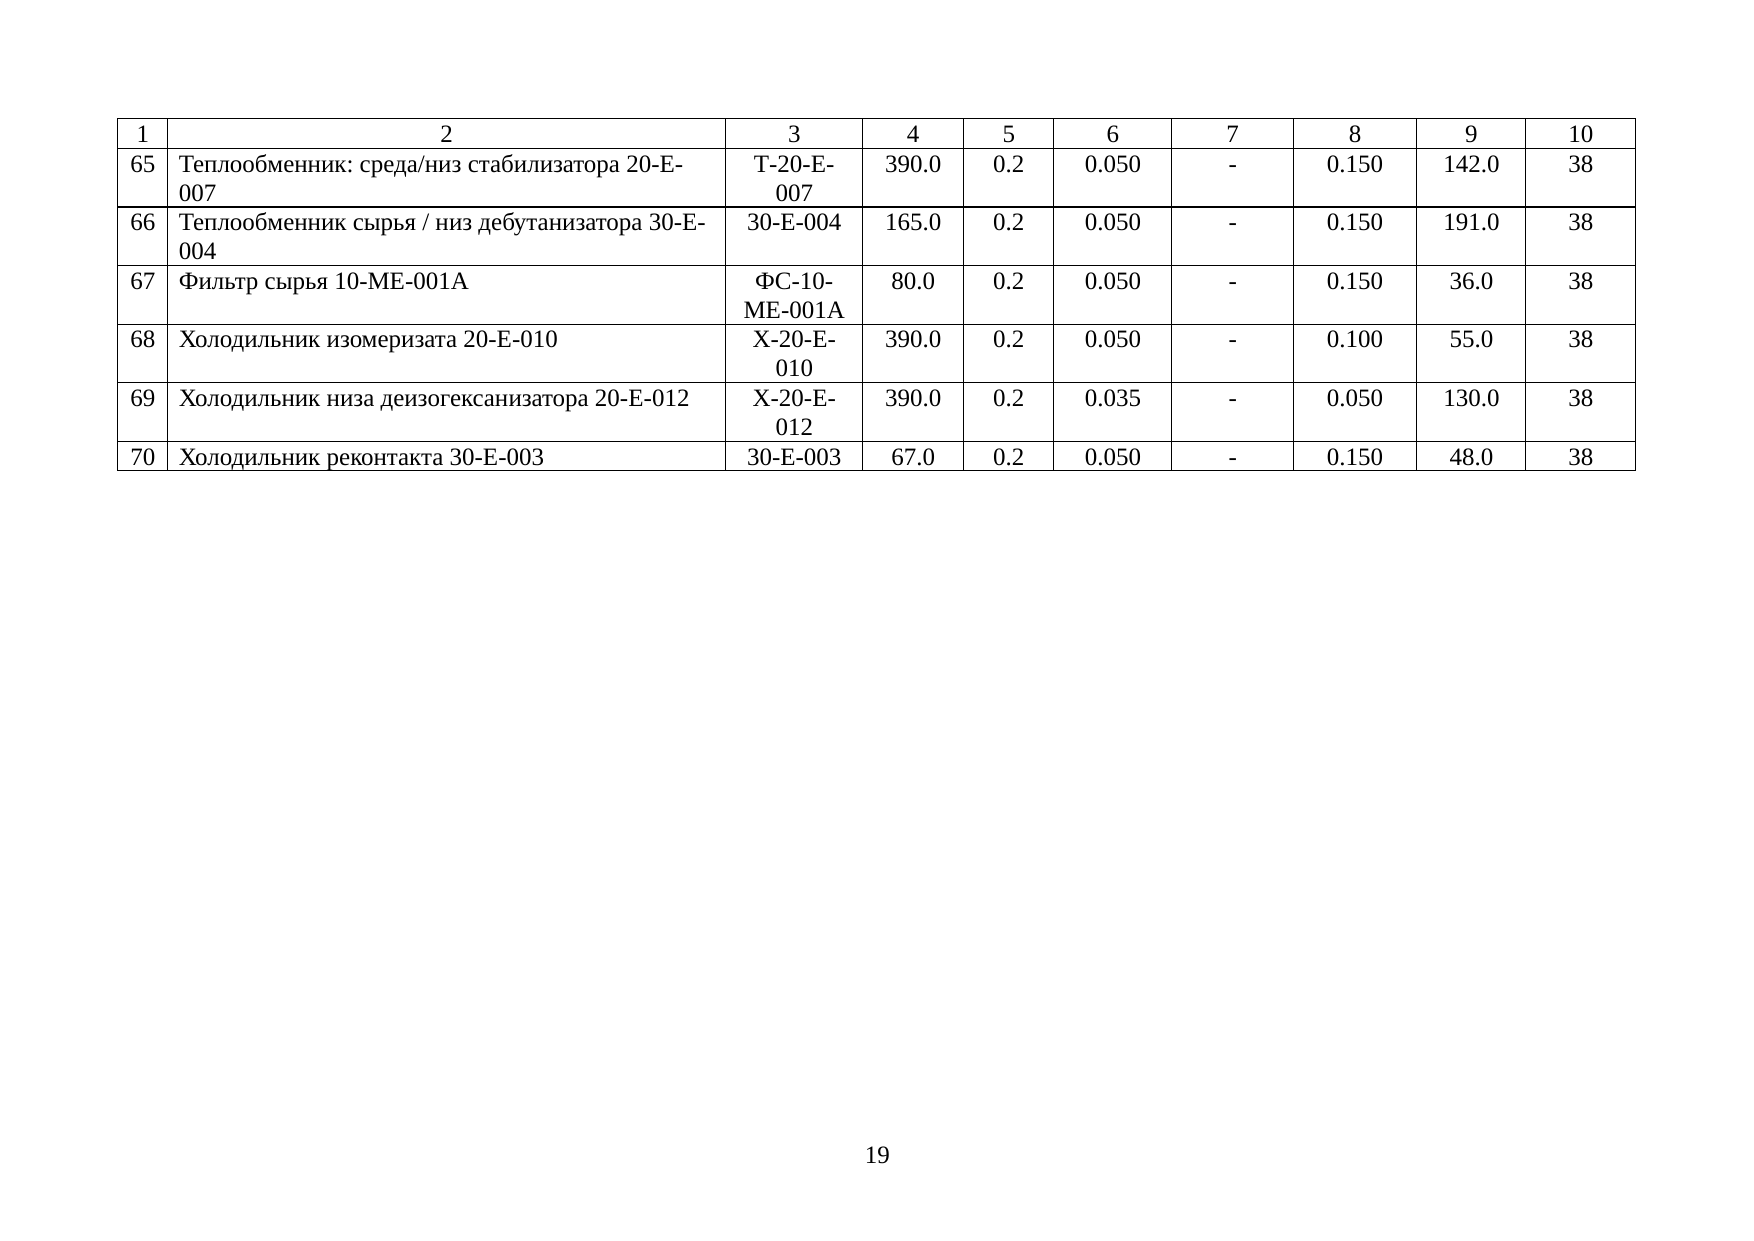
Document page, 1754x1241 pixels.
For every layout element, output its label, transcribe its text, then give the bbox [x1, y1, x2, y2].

table_header 3 [726, 119, 862, 148]
table_cell Холодильник реконтакта 30-Е-003 [168, 442, 725, 470]
table_cell 0.2 [964, 442, 1053, 470]
table_cell - [1172, 208, 1293, 265]
table_cell 38 [1526, 208, 1635, 265]
table_header 8 [1294, 119, 1416, 148]
table_cell 0.035 [1054, 383, 1171, 441]
table_cell 68 [118, 325, 167, 382]
table_cell 142.0 [1417, 149, 1525, 206]
table_cell Т-20-Е-007 [726, 149, 862, 206]
table_cell 0.2 [964, 383, 1053, 441]
table_cell 0.100 [1294, 325, 1416, 382]
table_header 2 [168, 119, 725, 148]
table_cell 0.150 [1294, 149, 1416, 206]
table_cell Холодильник низа деизогексанизатора 20-Е-012 [168, 383, 725, 441]
table_cell 30-Е-004 [726, 208, 862, 265]
table_cell 0.050 [1054, 442, 1171, 470]
table_cell Фильтр сырья 10-МЕ-001А [168, 266, 725, 323]
table_cell 0.2 [964, 266, 1053, 323]
table_cell Теплообменник: среда/низ стабилизатора 20-Е-007 [168, 149, 725, 206]
table_header 6 [1054, 119, 1171, 148]
table_header 4 [863, 119, 963, 148]
table_cell 66 [118, 208, 167, 265]
table_cell 0.050 [1294, 383, 1416, 441]
table_cell 70 [118, 442, 167, 470]
table_cell 0.2 [964, 149, 1053, 206]
table_cell - [1172, 442, 1293, 470]
table_header 9 [1417, 119, 1525, 148]
table_cell Х-20-Е-010 [726, 325, 862, 382]
table_cell 65 [118, 149, 167, 206]
table_cell - [1172, 149, 1293, 206]
table_cell 0.150 [1294, 442, 1416, 470]
table_cell 36.0 [1417, 266, 1525, 323]
table_cell 130.0 [1417, 383, 1525, 441]
table_cell 69 [118, 383, 167, 441]
table_cell 0.2 [964, 208, 1053, 265]
table_cell 0.050 [1054, 325, 1171, 382]
table_cell 390.0 [863, 325, 963, 382]
table_cell 38 [1526, 383, 1635, 441]
table_cell 390.0 [863, 149, 963, 206]
table_cell 38 [1526, 149, 1635, 206]
table_cell 0.150 [1294, 266, 1416, 323]
table_cell Х-20-Е-012 [726, 383, 862, 441]
table_cell 80.0 [863, 266, 963, 323]
table_cell 165.0 [863, 208, 963, 265]
table_cell 0.050 [1054, 208, 1171, 265]
table_cell 67 [118, 266, 167, 323]
table_cell - [1172, 266, 1293, 323]
table_header 7 [1172, 119, 1293, 148]
table_cell 390.0 [863, 383, 963, 441]
table_cell Холодильник изомеризата 20-Е-010 [168, 325, 725, 382]
table_cell ФС-10-МЕ-001А [726, 266, 862, 323]
table_header 10 [1526, 119, 1635, 148]
table_cell - [1172, 383, 1293, 441]
table_cell 0.050 [1054, 149, 1171, 206]
table_cell - [1172, 325, 1293, 382]
table_header 5 [964, 119, 1053, 148]
table_cell 191.0 [1417, 208, 1525, 265]
table_cell 0.050 [1054, 266, 1171, 323]
table_cell 30-Е-003 [726, 442, 862, 470]
table_cell 0.150 [1294, 208, 1416, 265]
table_cell 38 [1526, 325, 1635, 382]
table_cell 38 [1526, 266, 1635, 323]
table_cell 38 [1526, 442, 1635, 470]
table_header 1 [118, 119, 167, 148]
table_cell 55.0 [1417, 325, 1525, 382]
table_cell Теплообменник сырья / низ дебутанизатора 30-Е-004 [168, 208, 725, 265]
table_cell 0.2 [964, 325, 1053, 382]
table_cell 48.0 [1417, 442, 1525, 470]
table_cell 67.0 [863, 442, 963, 470]
